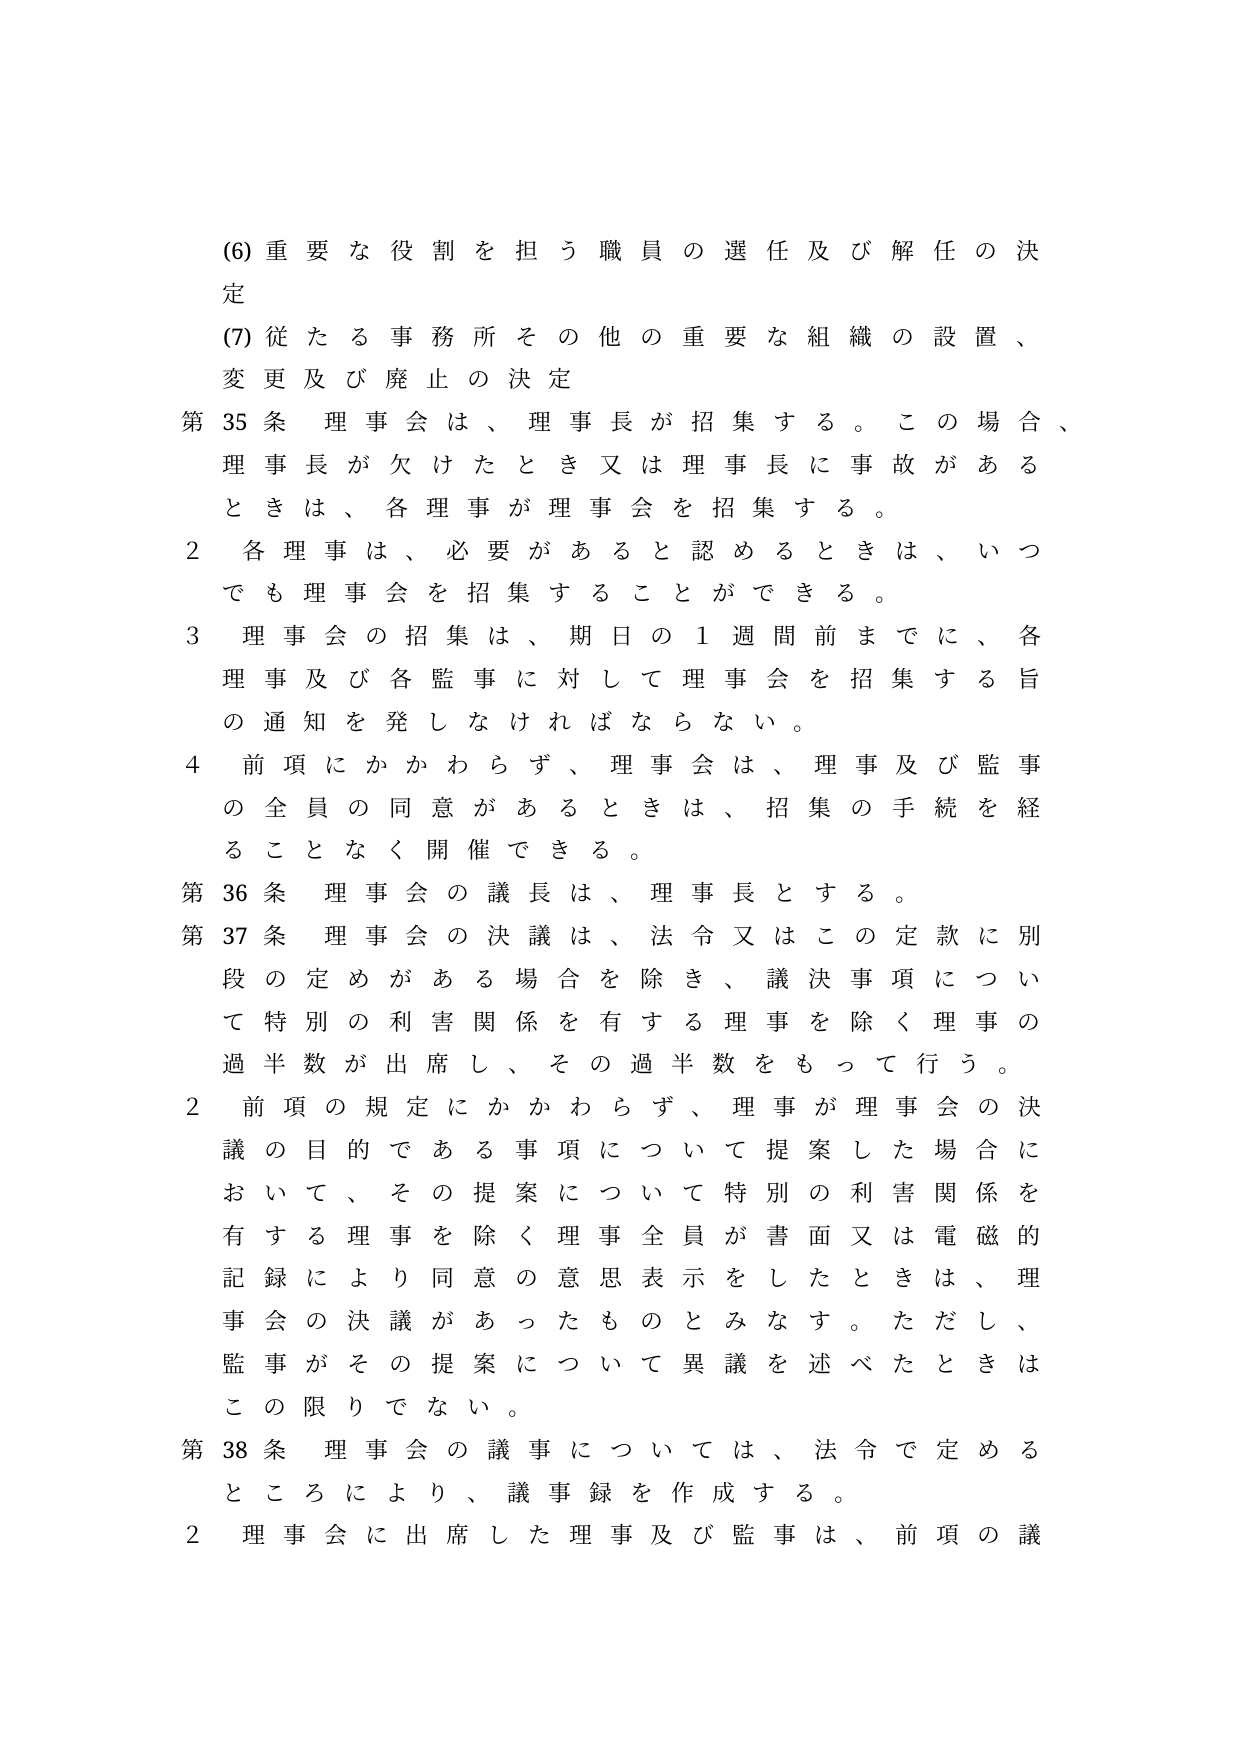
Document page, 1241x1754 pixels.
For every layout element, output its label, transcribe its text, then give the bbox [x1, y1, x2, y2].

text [181, 1512, 1059, 1555]
text 第38条 理事会の議事については、法令で定めるところにより、議事録を作成する。 [181, 1427, 1059, 1512]
text 第35条 理事会は、理事長が招集する。この場合、理事長が欠けたとき又は理事長に事故があるときは、各理事が理事会を招集する。 [181, 399, 1059, 528]
text 第36条 理事会の議長は、理事長とする。 [181, 870, 1059, 913]
text ４ 前項にかかわらず、理事会は、理事及び監事の全員の同意があるときは、招集の手続を経ることなく開催できる。 [181, 742, 1059, 870]
text (7)従たる事務所その他の重要な組織の設置、変更及び廃止の決定 [181, 314, 1059, 399]
text ２ 各理事は、必要があると認めるときは、いつでも理事会を招集することができる。 [181, 528, 1059, 613]
text (6)重要な役割を担う職員の選任及び解任の決定 [181, 228, 1059, 314]
text ３ 理事会の招集は、期日の１週間前までに、各理事及び各監事に対して理事会を招集する旨の通知を発しなければならない。 [181, 613, 1059, 742]
text ２ 前項の規定にかかわらず、理事が理事会の決議の目的である事項について提案した場合において、その提案について特別の利害関係を有する理事を除く理事全員が書面又は電磁的記録により同意の意思表示をしたときは、理事会の決議があったものとみなす。ただし、監事がその提案について異議を述べたときはこの限りでない。 [181, 1084, 1059, 1427]
text 第37条 理事会の決議は、法令又はこの定款に別段の定めがある場合を除き、議決事項について特別の利害関係を有する理事を除く理事の過半数が出席し、その過半数をもって行う。 [181, 913, 1059, 1084]
